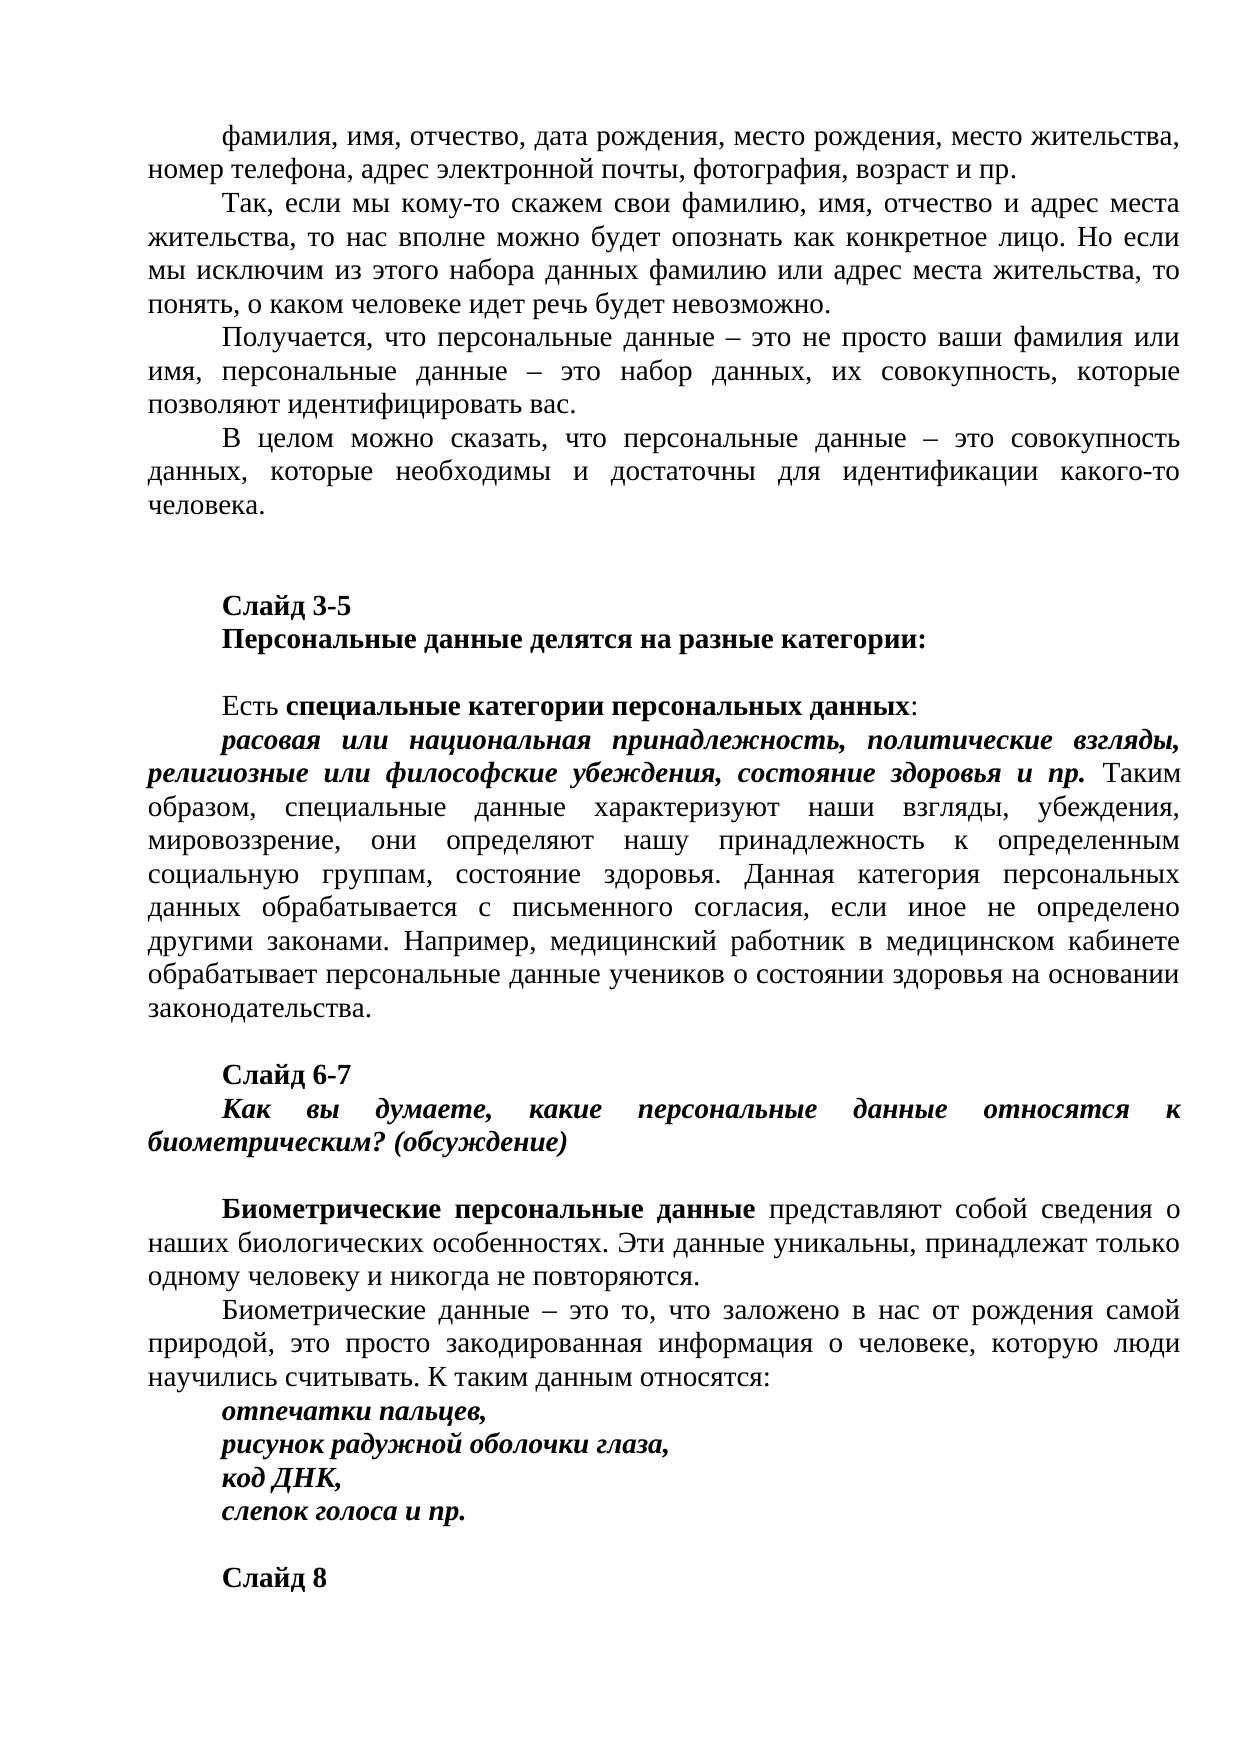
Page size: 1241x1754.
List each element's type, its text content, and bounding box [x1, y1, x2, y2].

text код ДНК, [148, 1460, 1181, 1493]
text рисунок радужной оболочки глаза, [148, 1426, 1181, 1460]
text Биометрические персональные данные представляют собой сведения о наших биологических особенностях. Эти данные уникальны, принадлежат только одному человеку и никогда не повторяются. [148, 1191, 1181, 1292]
text В целом можно сказать, что персональные данные – это совокупность данных, которые необходимы и достаточны для идентификации какого-то человека. [148, 420, 1181, 521]
text Слайд 3-5 [148, 588, 1181, 621]
text Так, если мы кому-то скажем свои фамилию, имя, отчество и адрес места жительства, то нас вполне можно будет опознать как конкретное лицо. Но если мы исключим из этого набора данных фамилию или адрес места жительства, то понять, о каком человеке идет речь будет невозможно. [148, 185, 1181, 319]
text расовая или национальная принадлежность, политические взгляды, религиозные или философские убеждения, состояние здоровья и пр. Таким образом, специальные данные характеризуют наши взгляды, убеждения, мировоззрение, они определяют нашу принадлежность к определенным социальную группам, состояние здоровья. Данная категория персональных данных обрабатывается с письменного согласия, если иное не определено другими законами. Например, медицинский работник в медицинском кабинете обрабатывает персональные данные учеников о состоянии здоровья на основании законодательства. [148, 722, 1181, 1024]
text Есть специальные категории персональных данных: [148, 688, 1181, 722]
text Как вы думаете, какие персональные данные относятся к биометрическим? (обсуждение) [148, 1091, 1181, 1158]
text Слайд 8 [148, 1560, 1181, 1594]
text слепок голоса и пр. [148, 1493, 1181, 1527]
text Слайд 6-7 [148, 1057, 1181, 1091]
text отпечатки пальцев, [148, 1393, 1181, 1426]
text Персональные данные делятся на разные категории: [148, 621, 1181, 655]
text Биометрические данные – это то, что заложено в нас от рождения самой природой, это просто закодированная информация о человеке, которую люди научились считывать. К таким данным относятся: [148, 1292, 1181, 1393]
text фамилия, имя, отчество, дата рождения, место рождения, место жительства, номер телефона, адрес электронной почты, фотография, возраст и пр. [148, 118, 1181, 185]
text Получается, что персональные данные – это не просто ваши фамилия или имя, персональные данные – это набор данных, их совокупность, которые позволяют идентифицировать вас. [148, 319, 1181, 420]
